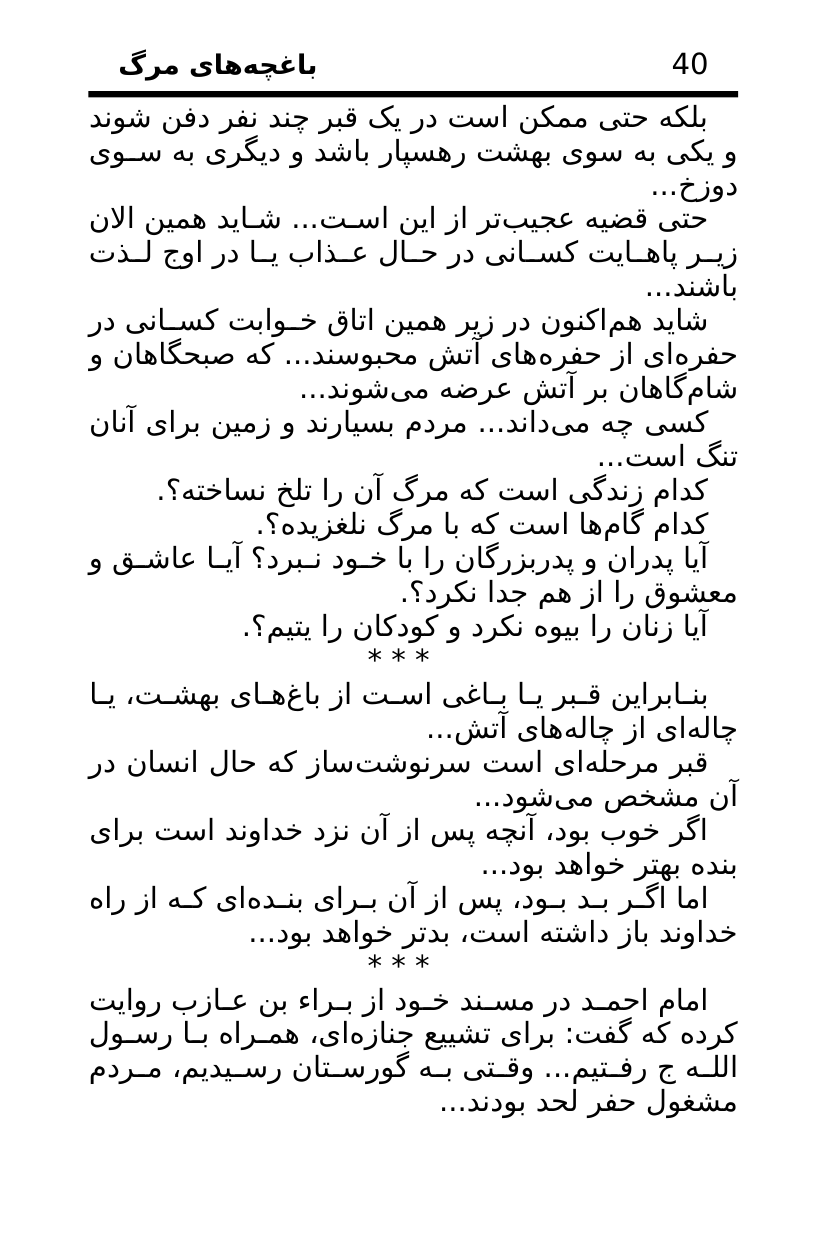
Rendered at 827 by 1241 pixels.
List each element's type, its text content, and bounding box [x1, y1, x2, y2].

text اگر خوب بود، آنچه پس از آن نزد خداوند است برای بنده بهتر خواهد بود... [89, 813, 738, 881]
text بلکه حتی ممکن است در یک قبر چند نفر دفن شوند و یکی به سوی بهشت رهسپار باشد و دیگری به سوی دوزخ... [89, 100, 738, 202]
text کدام گام‌ها است که با مرگ نلغزیده؟. [89, 507, 738, 541]
text كدام زندگی است که مرگ آن را تلخ نساخته؟. [89, 473, 738, 507]
text آیا زنان را بیوه نکرد و کودکان را یتیم؟. [89, 609, 738, 643]
text کسی چه می‌داند... مردم بسیارند و زمین برای آنان تنگ است... [89, 406, 738, 473]
text قبر مرحله‌ای است سرنوشت‌ساز که حال انسان در آن مشخص می‌شود... [89, 745, 738, 813]
text اما اگر بد بود، پس از آن برای بنده‌ای که از راه خداوند باز داشته است، بدتر خواهد بود... [89, 881, 738, 949]
text شاید هم‌اکنون در زیر همین اتاق خوابت کسانی در حفره‌ای از حفره‌های آتش محبوسند... که صبحگاهان و شام‌گاهان بر آتش عرضه می‌شوند... [89, 304, 738, 406]
text امام احمد در مسند خود از براء بن عازب روایت کرده که گفت: برای تشییع جنازه‌ای، همراه با رسول الله ج رفتیم... وقتی به گورستان رسیدیم، مردم مشغول حفر لحد بودند... [89, 983, 738, 1119]
text * * * [89, 949, 738, 983]
text بنابراین قبر یا باغی است از باغ‌های بهشت، یا چاله‌ای از چاله‌های آتش... [89, 677, 738, 745]
text آیا پدران و پدربزرگان را با خود نبرد؟ آیا عاشق و معشوق را از هم جدا نکرد؟. [89, 541, 738, 609]
text حتی قضیه عجیب‌تر از این است... شاید همین الان زیر پاهایت کسانی در حال عذاب یا در اوج لذت باشند... [89, 202, 738, 304]
text * * * [89, 643, 738, 677]
